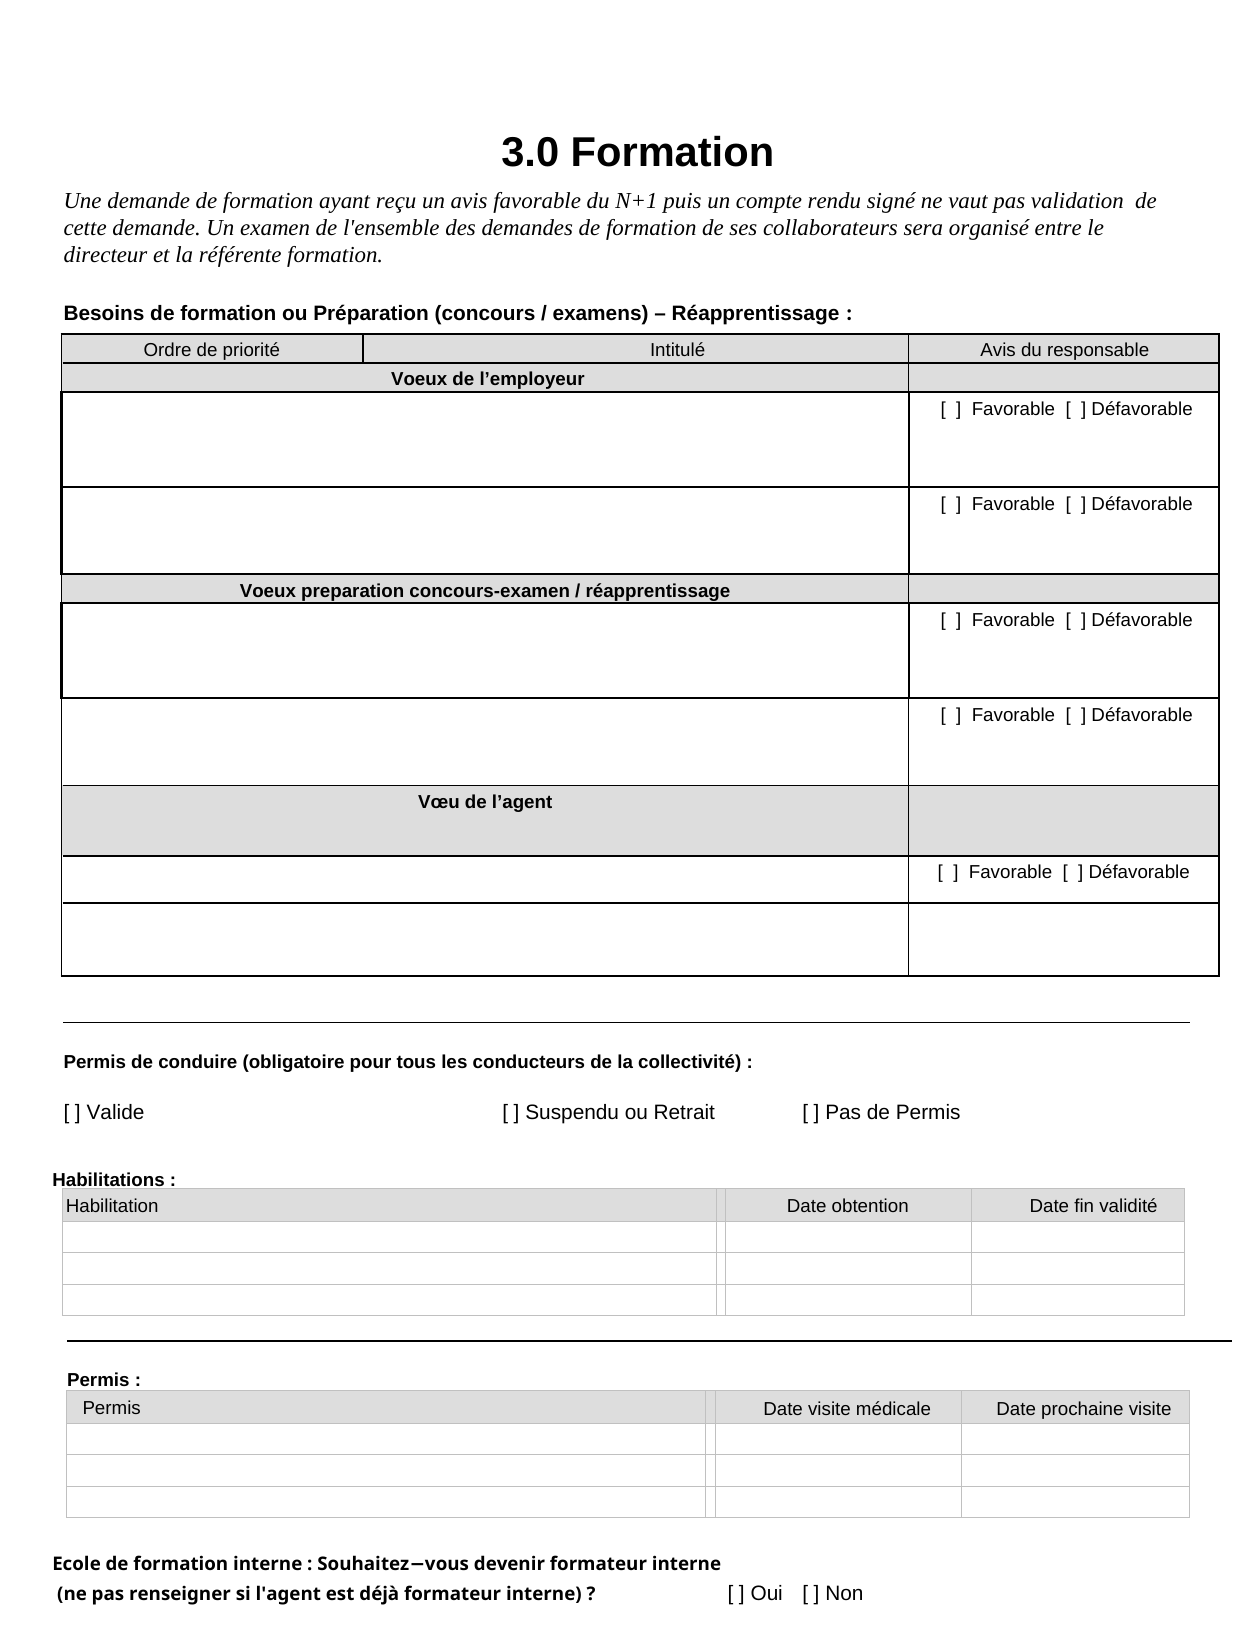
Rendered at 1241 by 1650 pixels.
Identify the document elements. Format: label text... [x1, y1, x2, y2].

table_cell Voeux preparation concours-examen / réapprentissage [62, 575, 908, 602]
table_cell [ ] Favorable [ ] Défavorable [909, 857, 1218, 902]
text Habilitations : [52, 1169, 1234, 1191]
table_cell [67, 1424, 705, 1454]
table_cell [63, 393, 908, 486]
table_cell [909, 786, 1218, 855]
table_cell [716, 1487, 961, 1517]
table_header Permis [67, 1391, 705, 1423]
table_cell [716, 1455, 961, 1486]
text Une demande de formation ayant reçu un avis favorable du N+1 puis un compte rendu signé ne vaut pas validation de cette demande. Un examen de l'ensemble des demandes de formation de ses collaborateurs sera organisé entre le directeur et la référente formation. [63, 187, 1194, 297]
table_cell [ ] Favorable [ ] Défavorable [910, 604, 1218, 697]
table_header Date visite médicale [716, 1391, 961, 1423]
table_header Avis du responsable [909, 335, 1218, 362]
table_cell [63, 604, 908, 697]
table_cell Voeux de l’employeur [62, 363, 908, 391]
table_cell [62, 903, 908, 975]
text Permis de conduire (obligatoire pour tous les conducteurs de la collectivité) : [63, 1051, 1234, 1072]
text Besoins de formation ou Préparation (concours / examens) – Réapprentissage : [63, 298, 1234, 326]
table_header [706, 1391, 715, 1423]
table_cell [909, 904, 1218, 975]
text 3.0 Formation [494, 129, 781, 176]
table_cell [67, 1455, 705, 1486]
table_cell [706, 1424, 715, 1454]
text [ ] Valide [ ] Suspendu ou Retrait [ ] Pas de Permis [63, 1100, 1234, 1124]
table_header Ordre de priorité [62, 335, 362, 362]
table_cell [62, 856, 908, 902]
table_cell [962, 1424, 1189, 1454]
table_cell [63, 488, 908, 573]
table_cell [67, 1487, 705, 1517]
table_cell [962, 1487, 1189, 1517]
table_header Date prochaine visite [962, 1391, 1189, 1423]
table_cell [ ] Favorable [ ] Défavorable [910, 393, 1218, 486]
table_cell [ ] Favorable [ ] Défavorable [909, 699, 1218, 784]
table_cell [62, 699, 908, 784]
table_cell [706, 1455, 715, 1486]
text Permis : [67, 1369, 1234, 1390]
table_header Intitulé [364, 335, 908, 362]
table_cell [716, 1424, 961, 1454]
table_cell [909, 575, 1218, 602]
text Ecole de formation interne : Souhaitez−vous devenir formateur interne (ne pas renseigner si l'agent est déjà formateur interne) ? [ ] Oui [ ] Non [52, 1551, 1232, 1605]
table_cell [ ] Favorable [ ] Défavorable [910, 488, 1218, 573]
table_cell [909, 364, 1218, 391]
table_cell [706, 1487, 715, 1517]
table_cell Vœu de l’agent [62, 786, 908, 855]
table_cell [962, 1455, 1189, 1486]
